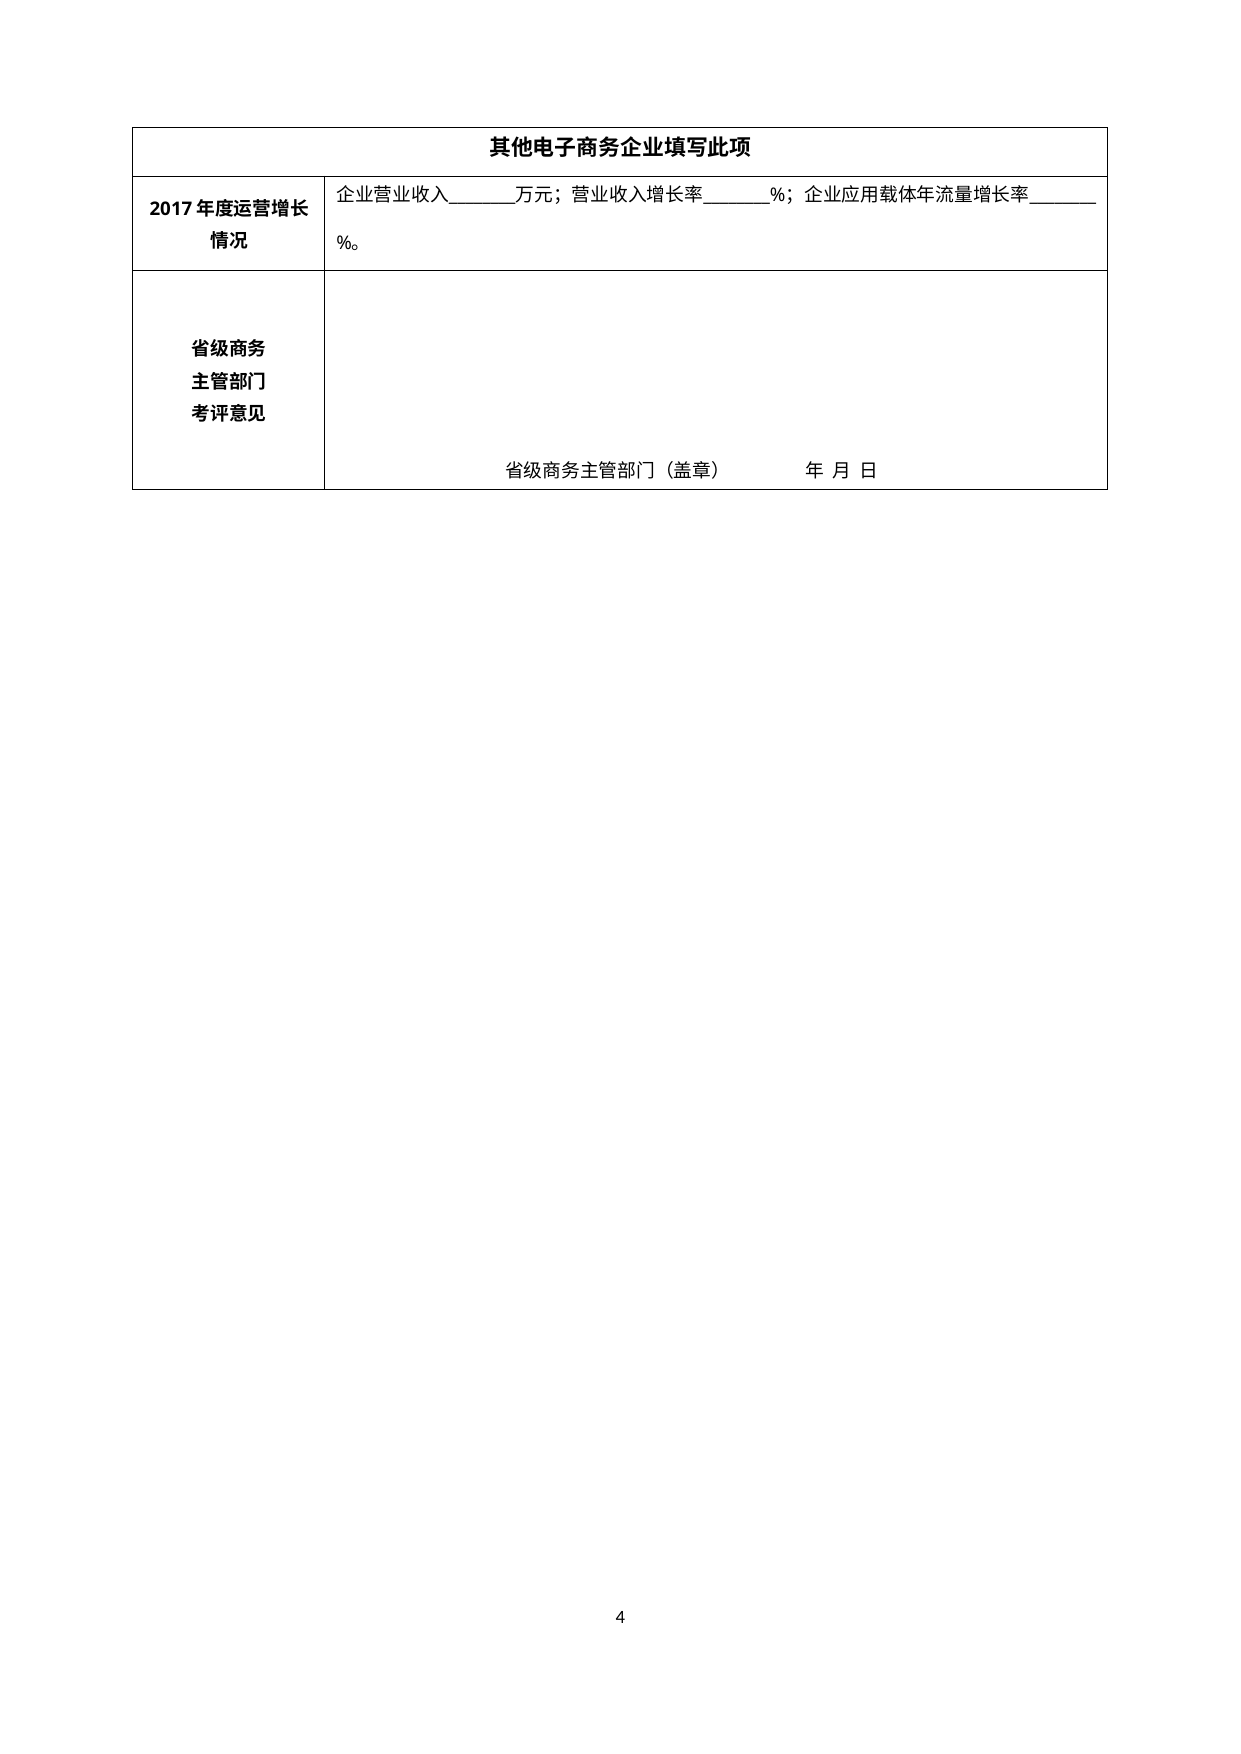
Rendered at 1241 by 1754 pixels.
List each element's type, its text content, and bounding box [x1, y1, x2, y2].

table_cell 其他电子商务企业填写此项 [133, 128, 1107, 176]
table_cell 企业营业收入________万元；营业收入增长率________%；企业应用载体年流量增长率________%。 [325, 177, 1107, 270]
table_cell 省级商务 主管部门 考评意见 [133, 271, 324, 489]
table_cell 省级商务主管部门（盖章） 年 月 日 [325, 271, 1107, 489]
table_cell 2017年度运营增长 情况 [133, 177, 324, 270]
